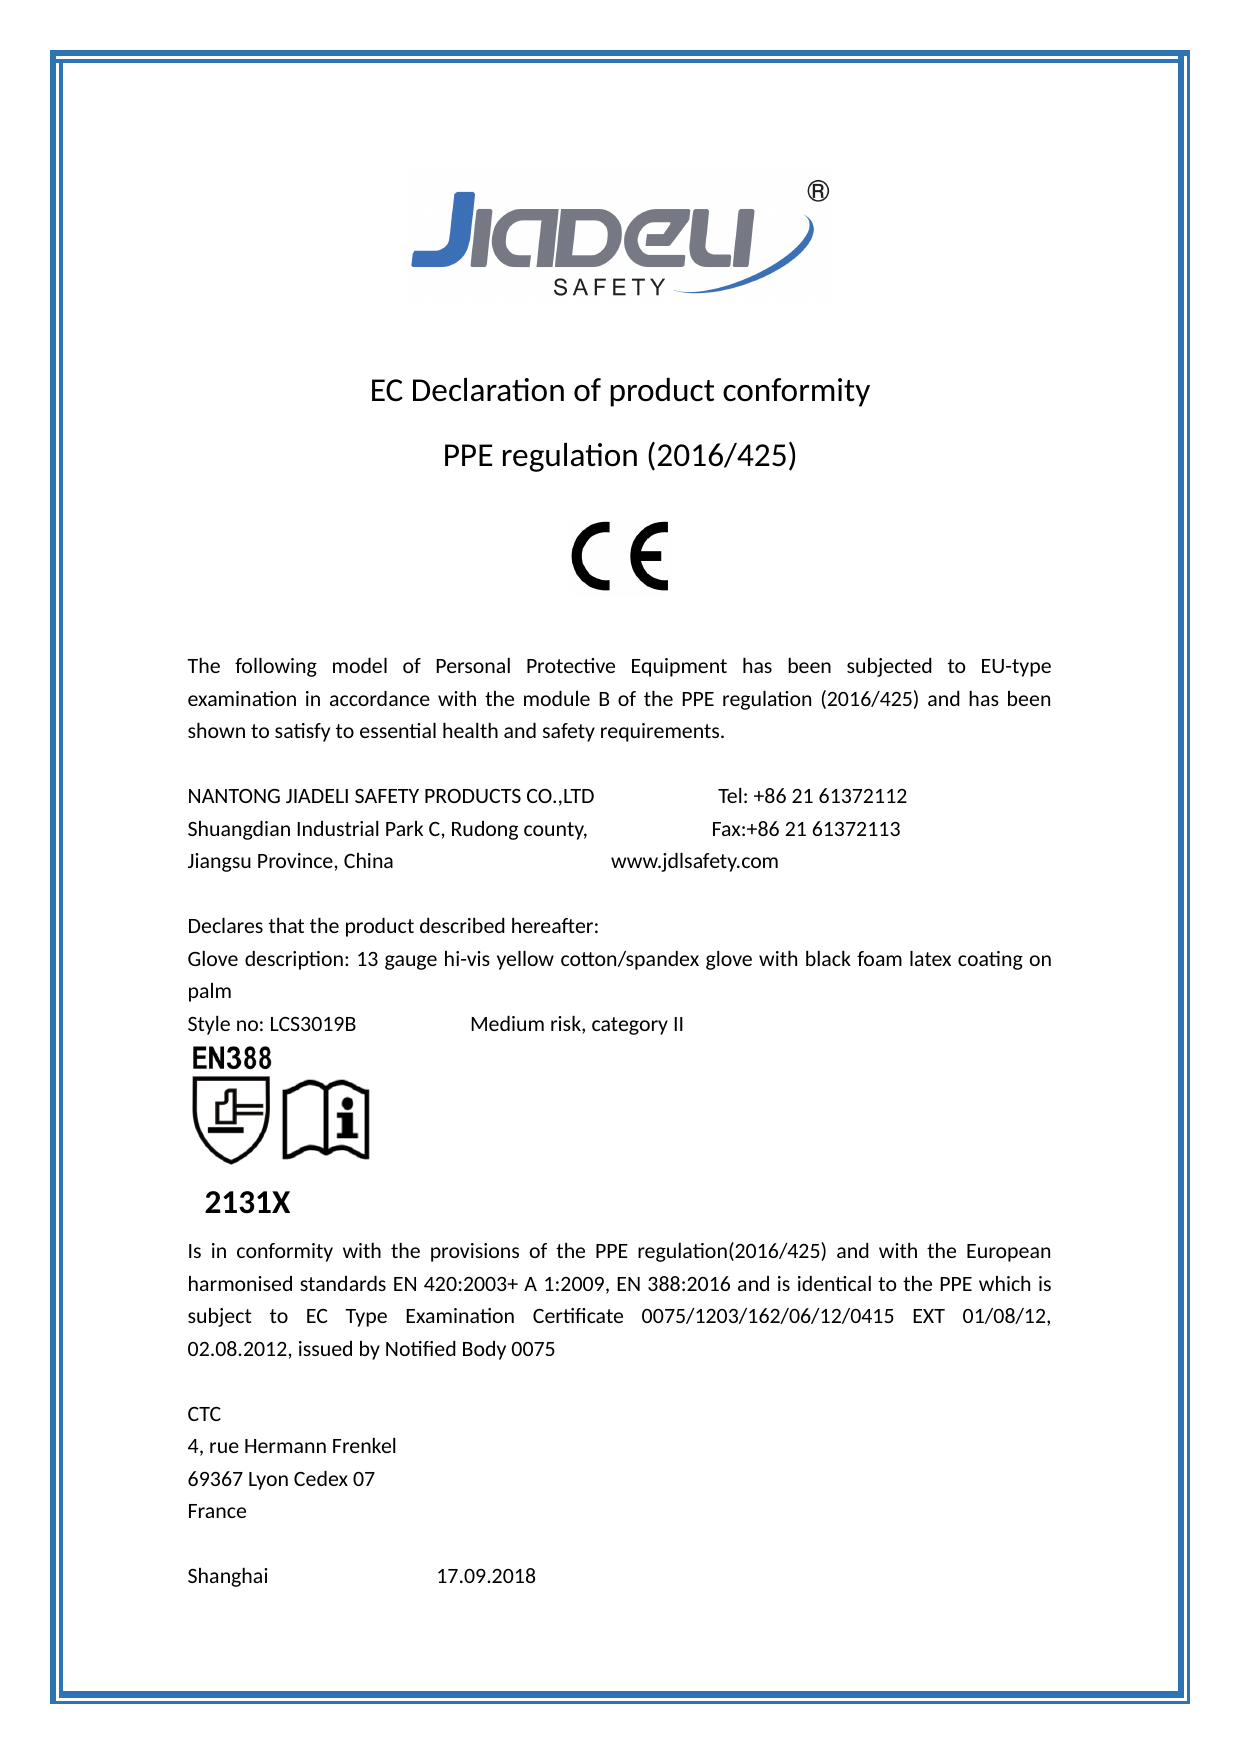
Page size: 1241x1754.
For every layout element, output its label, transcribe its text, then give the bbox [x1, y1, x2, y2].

text EC Declaration of product conformity [187, 357, 1053, 422]
picture [570, 519, 670, 597]
picture [279, 1072, 373, 1166]
text PPE regulation (2016/425) [187, 422, 1053, 487]
text 2131X [187, 1169, 1053, 1234]
picture [187, 1039, 275, 1166]
text France [187, 1494, 1053, 1527]
text Style no: LCS3019B Medium risk, category II [187, 1007, 1053, 1039]
text Shuangdian Industrial Park C, Rudong county, Fax:+86 21 61372113 [187, 812, 1053, 844]
text Declares that the product described hereafter: [187, 909, 1053, 942]
text Is in conformity with the provisions of the PPE regulation(2016/425) and with the European harmonised standards EN 420:2003+ A 1:2009, EN 388:2016 and is identical to the PPE which is subject to EC Type Examination Certificate 0075/1203/162/06/12/0415 EXT 01/08/12, 02.08.2012, issued by Notified Body 0075 [187, 1234, 1053, 1364]
text Jiangsu Province, China www.jdlsafety.com [187, 844, 1053, 877]
text Shanghai 17.09.2018 [187, 1559, 1053, 1592]
text The following model of Personal Protective Equipment has been subjected to EU-type examination in accordance with the module B of the PPE regulation (2016/425) and has been shown to satisfy to essential health and safety requirements. [187, 649, 1053, 747]
picture [406, 162, 834, 307]
text 69367 Lyon Cedex 07 [187, 1462, 1053, 1494]
text Glove description: 13 gauge hi-vis yellow cotton/spandex glove with black foam latex coating on palm [187, 942, 1053, 1007]
text NANTONG JIADELI SAFETY PRODUCTS CO.,LTD Tel: +86 21 61372112 [187, 779, 1053, 812]
text 4, rue Hermann Frenkel [187, 1429, 1053, 1462]
text CTC [187, 1397, 1053, 1429]
